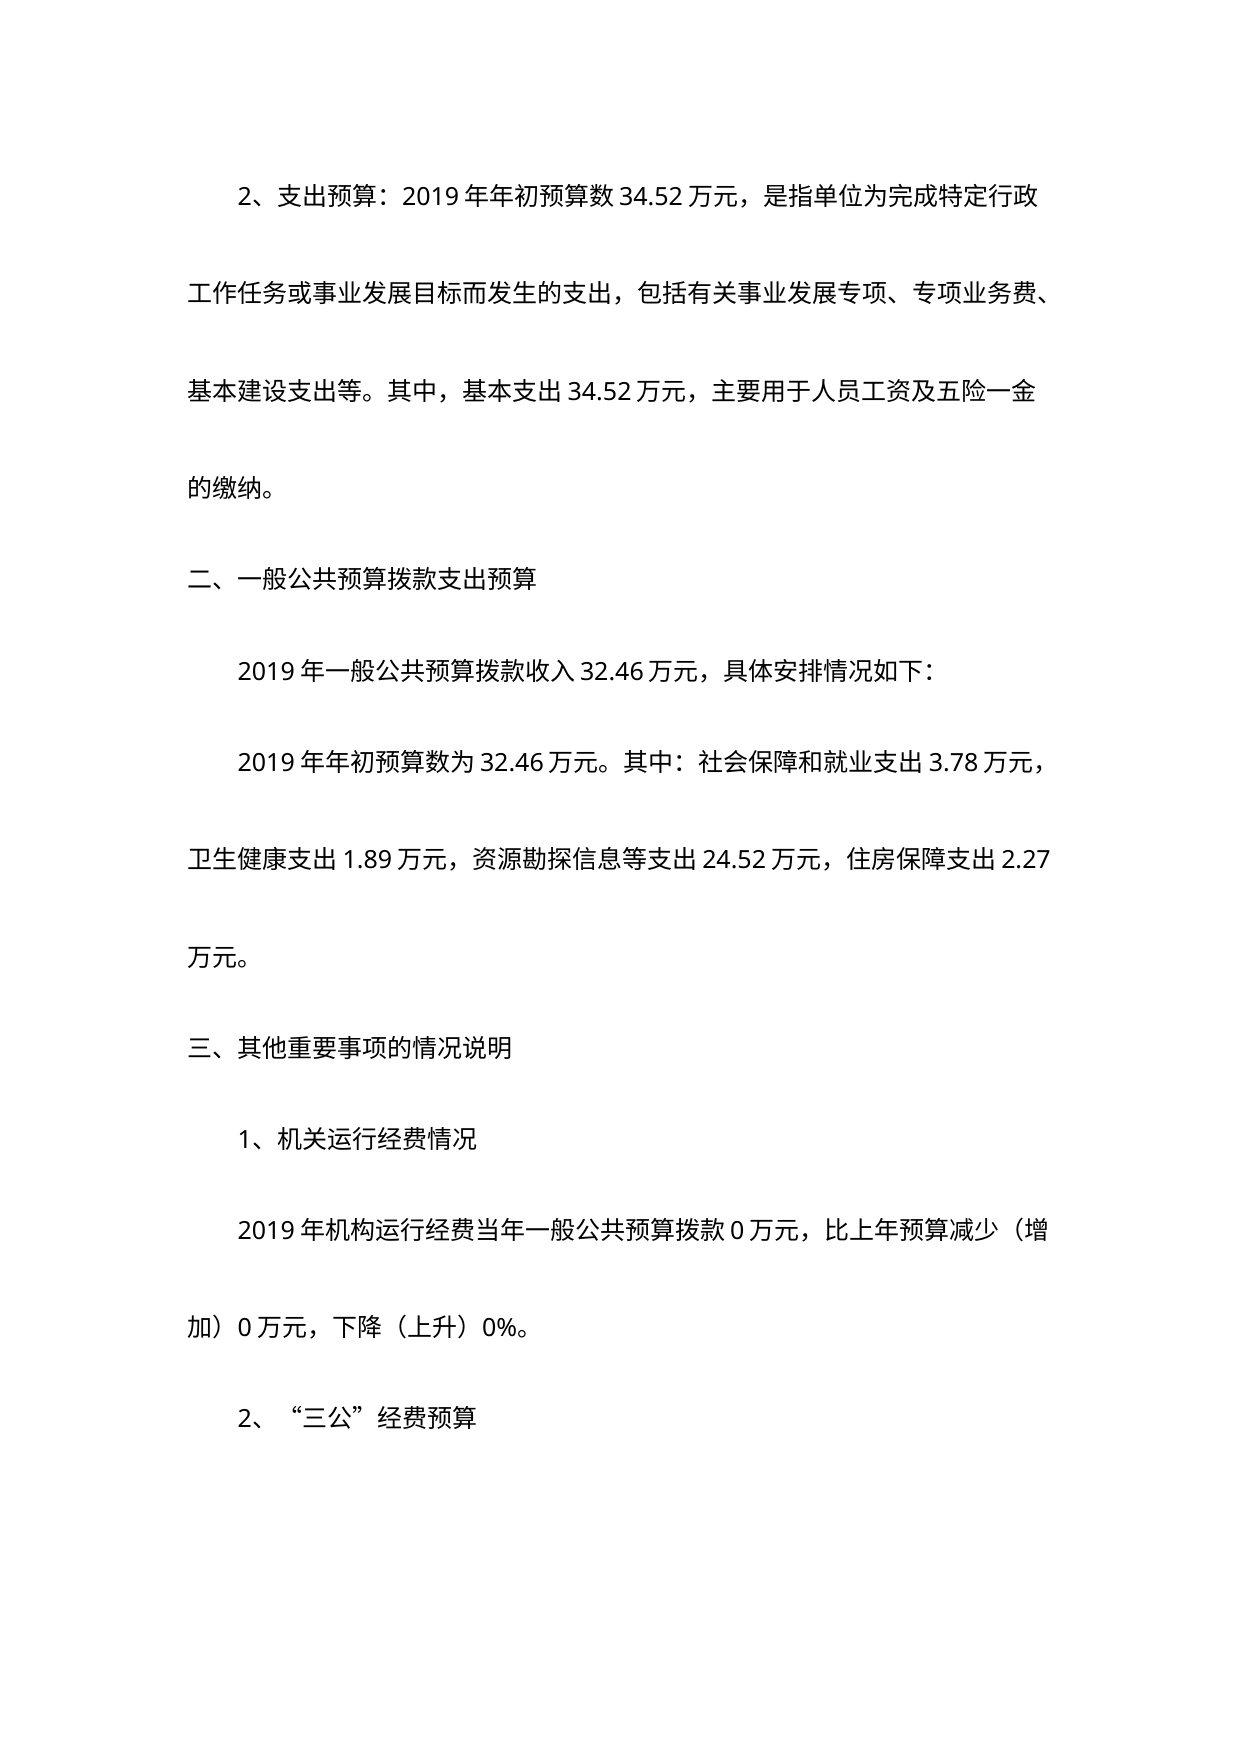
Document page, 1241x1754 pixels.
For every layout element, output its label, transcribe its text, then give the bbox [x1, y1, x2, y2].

text 二、一般公共预算拨款支出预算 [187, 546, 1053, 611]
text 三、其他重要事项的情况说明 [187, 1014, 1053, 1079]
text 2019年年初预算数为32.46万元。其中：社会保障和就业支出3.78万元，卫生健康支出1.89万元，资源勘探信息等支出24.52万元，住房保障支出2.27万元。 [187, 728, 1053, 988]
text 2019年机构运行经费当年一般公共预算拨款0万元，比上年预算减少（增加）0万元，下降（上升）0%。 [187, 1196, 1053, 1358]
text 2、支出预算：2019年年初预算数34.52万元，是指单位为完成特定行政工作任务或事业发展目标而发生的支出，包括有关事业发展专项、专项业务费、基本建设支出等。其中，基本支出34.52万元，主要用于人员工资及五险一金的缴纳。 [187, 162, 1053, 519]
text 2、“三公”经费预算 [187, 1384, 1053, 1449]
text 2019年一般公共预算拨款收入32.46万元，具体安排情况如下： [187, 637, 1053, 702]
text 1、机关运行经费情况 [187, 1105, 1053, 1170]
